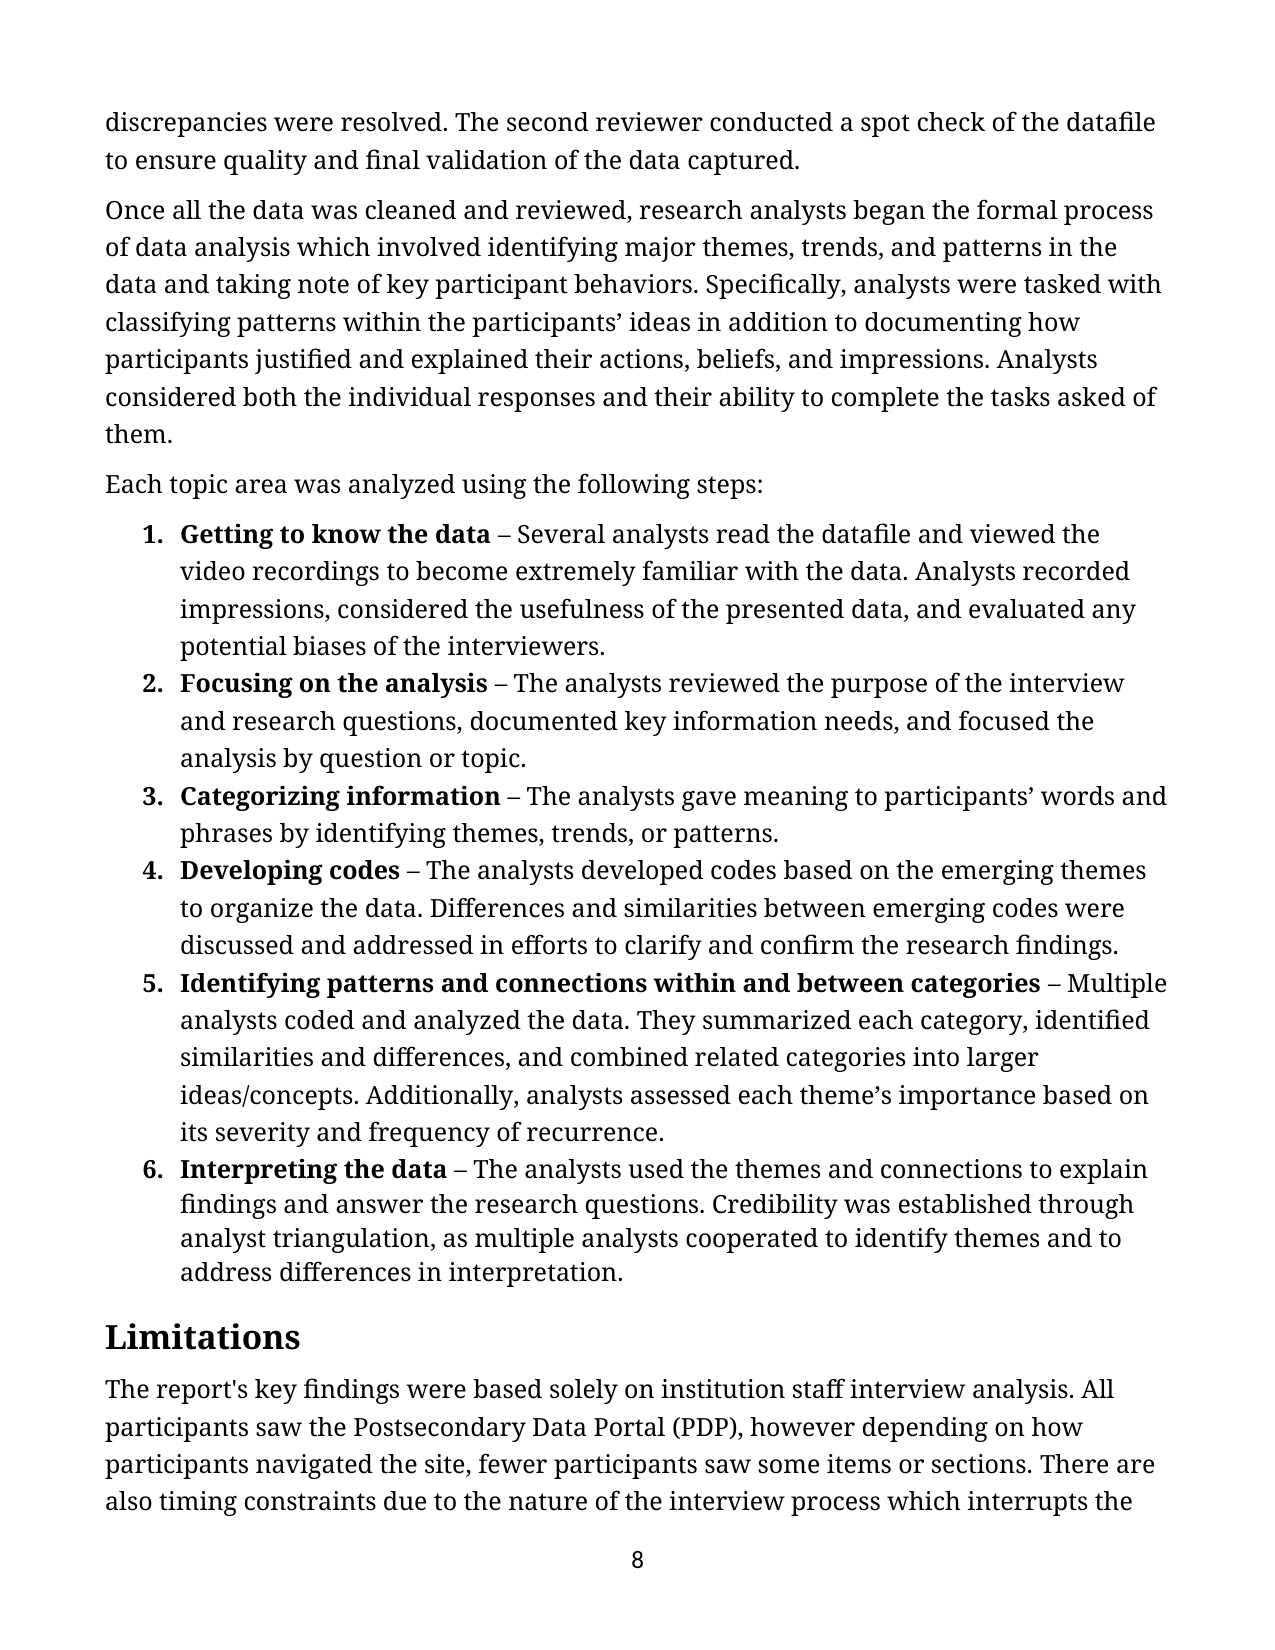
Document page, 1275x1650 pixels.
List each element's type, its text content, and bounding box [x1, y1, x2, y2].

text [105, 105, 1170, 176]
list Developing codes – The analysts developed codes based on the emerging themes to organize the data. Differences and similarities between emerging codes were discussed and addressed in efforts to clarify and confirm the research findings. [142, 853, 1170, 962]
list Identifying patterns and connections within and between categories – Multiple analysts coded and analyzed the data. They summarized each category, identified similarities and differences, and combined related categories into larger ideas/concepts. Additionally, analysts assessed each theme’s importance based on its severity and frequency of recurrence. [142, 965, 1170, 1149]
text Each topic area was analyzed using the following steps: [105, 467, 1170, 501]
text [105, 1372, 1170, 1518]
list Categorizing information – The analysts gave meaning to participants’ words and phrases by identifying themes, trends, or patterns. [142, 778, 1170, 850]
text Once all the data was cleaned and reviewed, research analysts began the formal process of data analysis which involved identifying major themes, trends, and patterns in the data and taking note of key participant behaviors. Specifically, analysts were tasked with classifying patterns within the participants’ ideas in addition to documenting how participants justified and explained their actions, beliefs, and impressions. Analysts considered both the individual responses and their ability to complete the tasks asked of them. [105, 192, 1170, 451]
list Focusing on the analysis – The analysts reviewed the purpose of the interview and research questions, documented key information needs, and focused the analysis by question or topic. [142, 666, 1170, 775]
list Getting to know the data – Several analysts read the datafile and viewed the video recordings to become extremely familiar with the data. Analysts recorded impressions, considered the usefulness of the presented data, and evaluated any potential biases of the interviewers. [142, 516, 1170, 663]
list Interpreting the data – The analysts used the themes and connections to explain findings and answer the research questions. Credibility was established through analyst triangulation, as multiple analysts cooperated to identify themes and to address differences in interpretation. [142, 1152, 1170, 1288]
subtitle Limitations [105, 1313, 1170, 1359]
